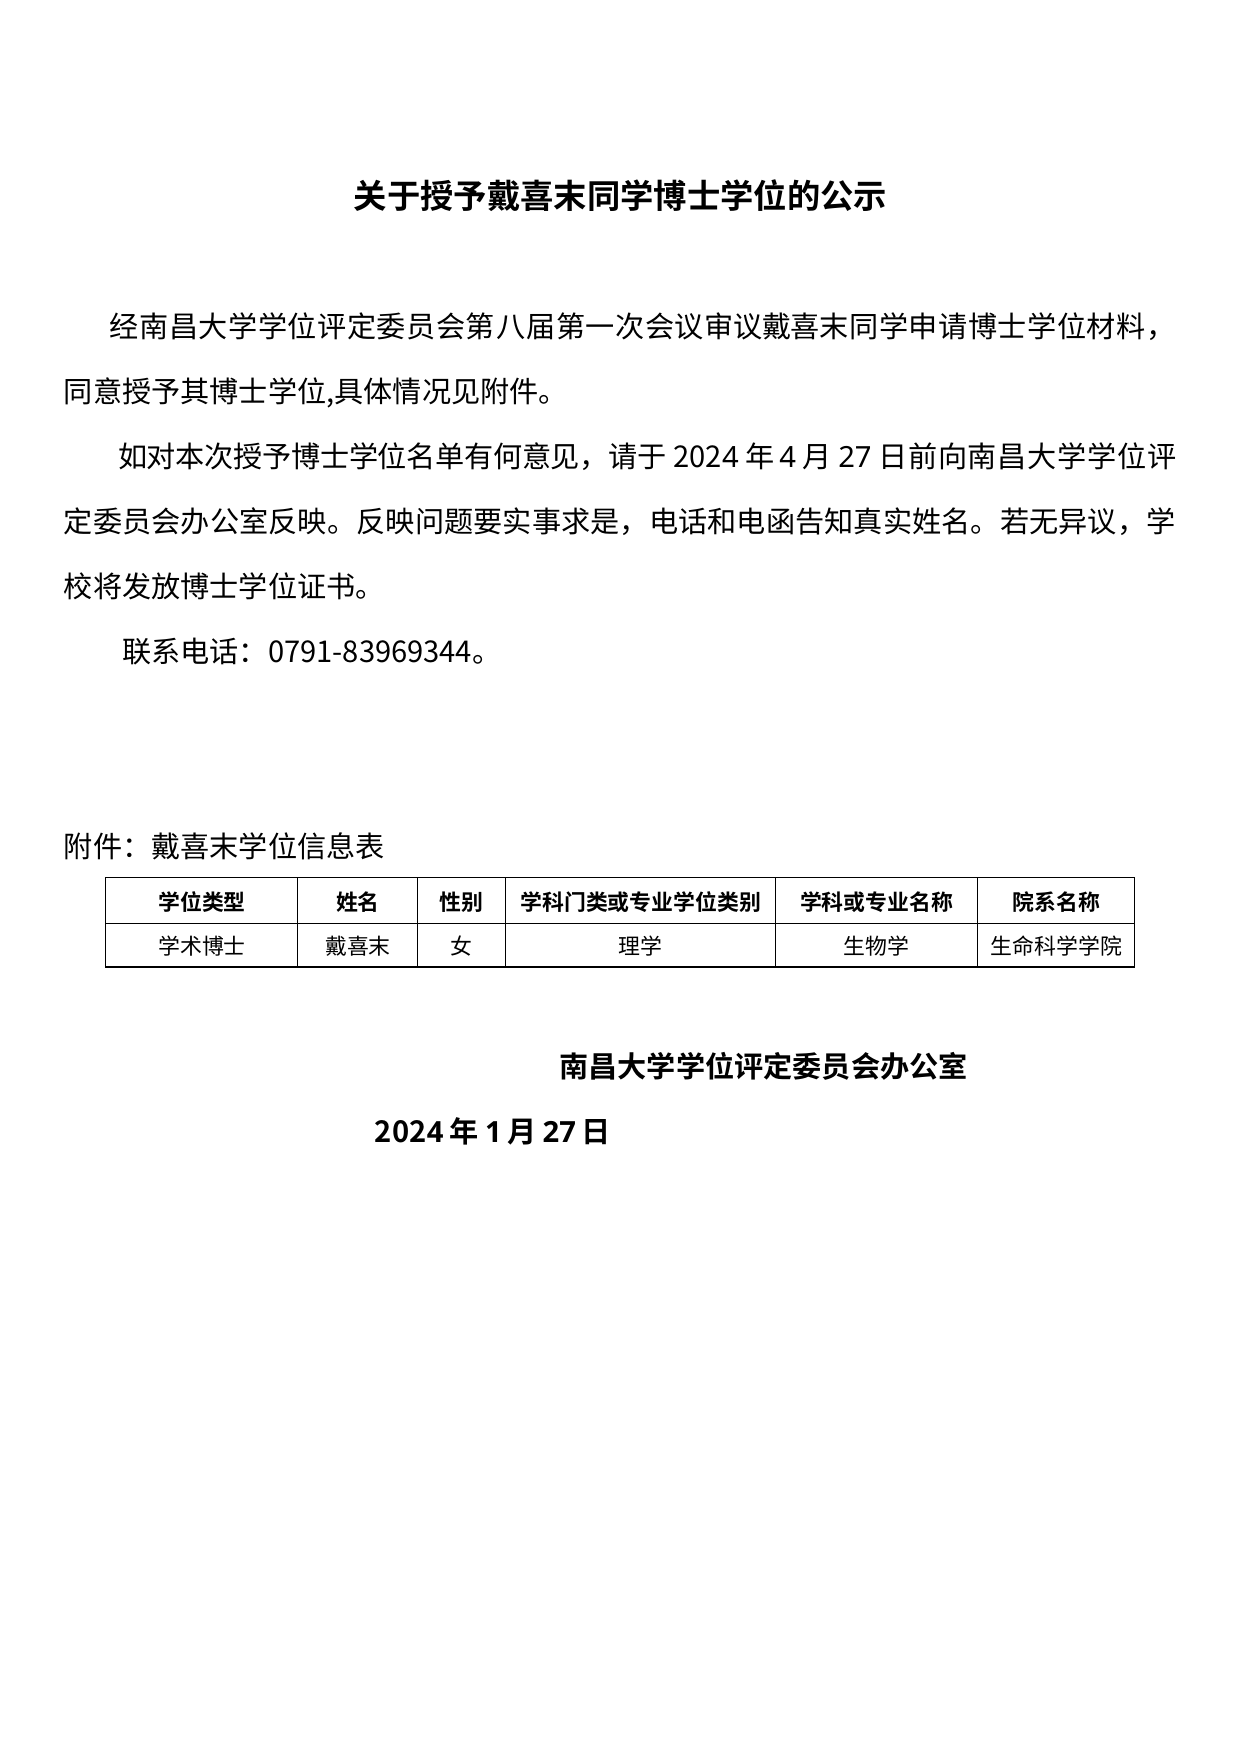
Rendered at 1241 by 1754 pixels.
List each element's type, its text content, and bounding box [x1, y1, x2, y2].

table_header 学科门类或专业学位类别 [506, 878, 775, 923]
table_cell 理学 [506, 924, 775, 966]
table_cell 学术博士 [106, 924, 297, 966]
text 南昌大学学位评定委员会办公室 [64, 1032, 1176, 1097]
text 2024年 1月27日 [64, 1097, 1176, 1162]
table_header 学位类型 [106, 878, 297, 923]
text 关于授予戴喜末同学博士学位的公示 [64, 162, 1176, 227]
text 如对本次授予博士学位名单有何意见，请于2024年 4月27日前向南昌大学学位评定委员会办公室反映。反映问题要实事求是，电话和电函告知真实姓名。若无异议，学校将发放博士学位证书。 [64, 422, 1176, 617]
text 附件：戴喜末学位信息表 [64, 812, 1176, 877]
table_cell 戴喜末 [298, 924, 417, 966]
table_header 院系名称 [978, 878, 1134, 923]
table_cell 生命科学学院 [978, 924, 1134, 966]
table_header 学科或专业名称 [776, 878, 977, 923]
table_cell 女 [418, 924, 505, 966]
table_cell 生物学 [776, 924, 977, 966]
table_header 姓名 [298, 878, 417, 923]
table_header 性别 [418, 878, 505, 923]
text 经南昌大学学位评定委员会第八届第一次会议审议戴喜末同学申请博士学位材料，同意授予其博士学位,具体情况见附件。 [64, 292, 1176, 422]
text 联系电话：0791-83969344。 [64, 617, 1176, 682]
